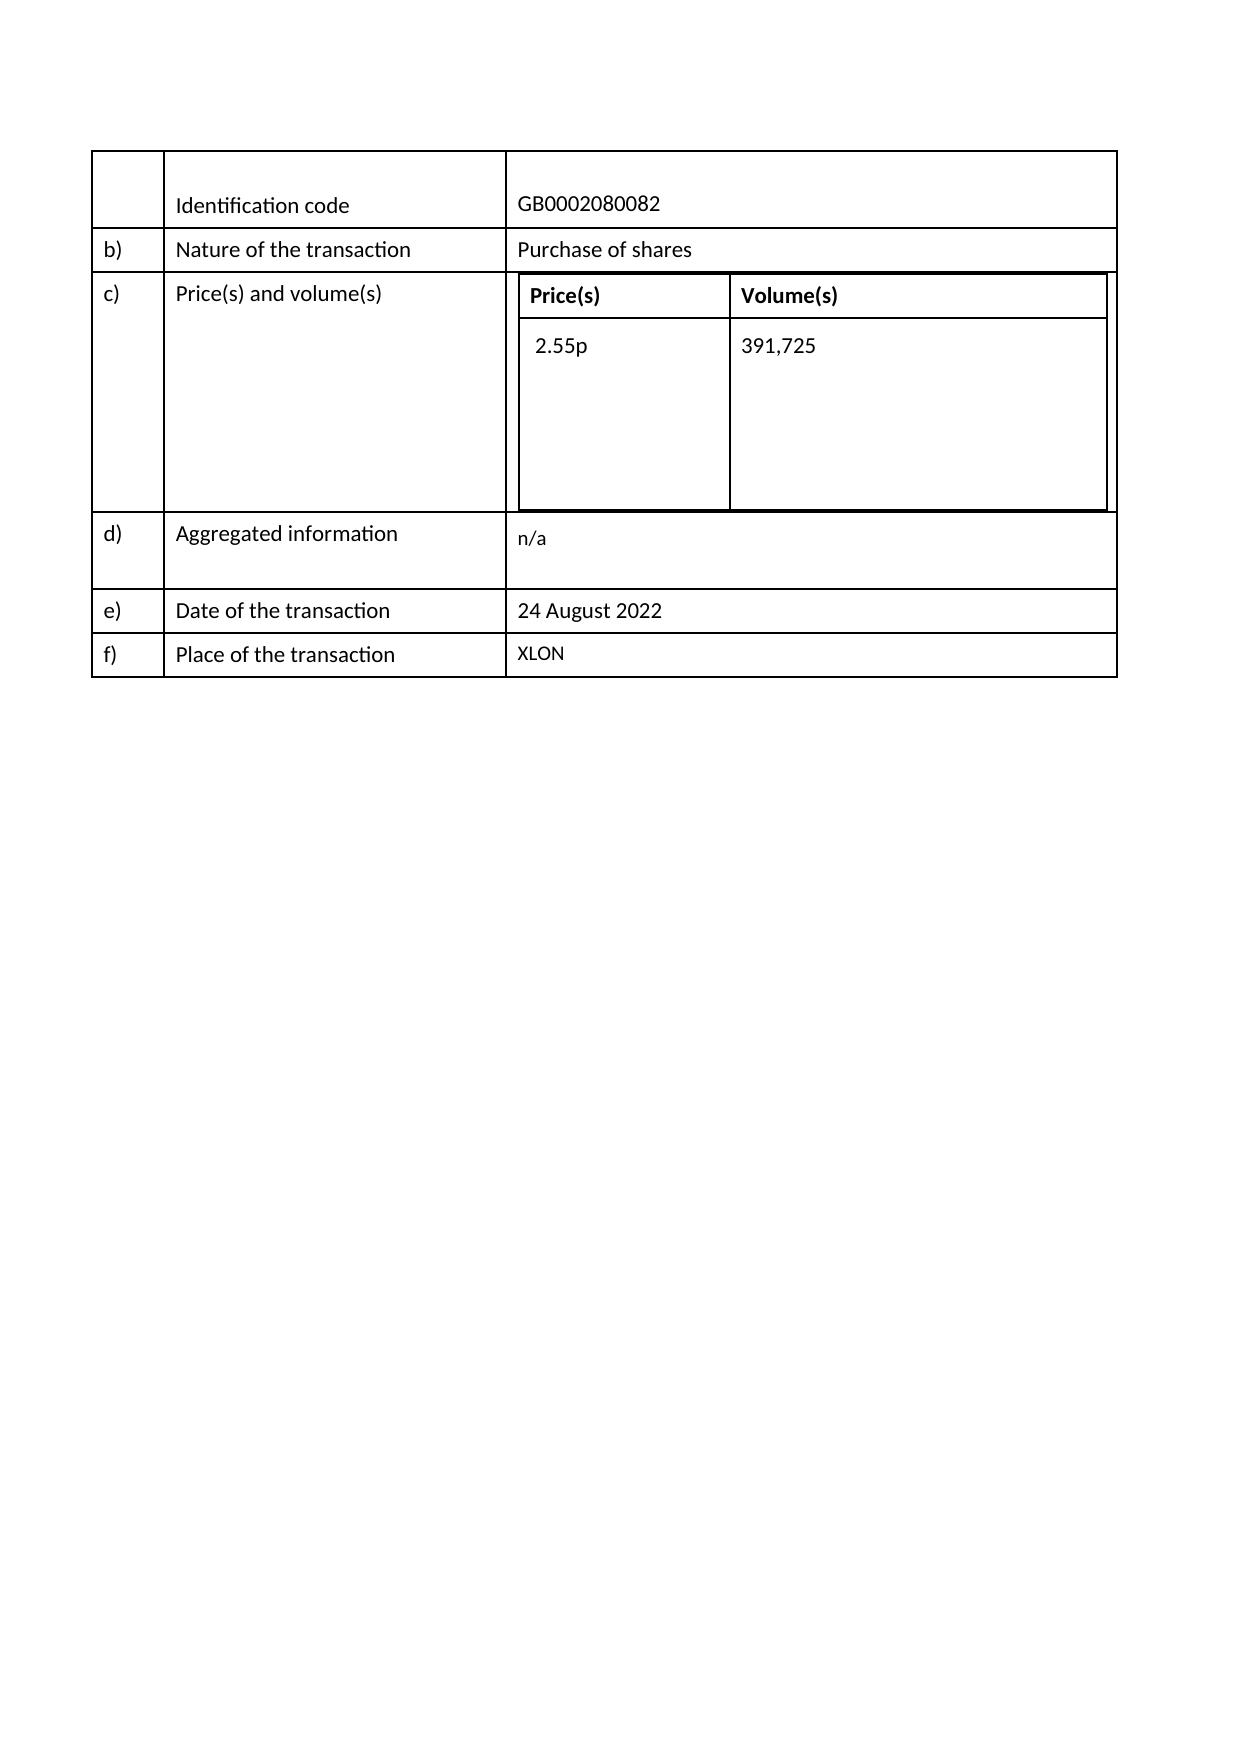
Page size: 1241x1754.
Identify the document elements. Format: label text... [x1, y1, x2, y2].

table_cell [731, 275, 1106, 317]
table_cell n/a [507, 513, 1116, 588]
table_cell Purchase of shares [507, 229, 1116, 271]
table_cell e) [93, 590, 163, 632]
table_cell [165, 152, 505, 227]
table_cell Place of the transaction [165, 634, 505, 676]
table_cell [507, 152, 1116, 227]
table_cell 24 August 2022 [507, 590, 1116, 632]
table_cell XLON [507, 634, 1116, 676]
table_cell Nature of the transaction [165, 229, 505, 271]
table_cell Price(s) and volume(s) [165, 273, 505, 511]
table_cell Date of the transaction [165, 590, 505, 632]
table_cell b) [93, 229, 163, 271]
table_cell [731, 319, 1106, 509]
table_cell [1108, 273, 1116, 511]
table_cell f) [93, 634, 163, 676]
table_cell [520, 319, 729, 509]
table_cell [507, 273, 518, 511]
table_cell a) [93, 152, 163, 227]
table_cell d) [93, 513, 163, 588]
table_cell c) [93, 273, 163, 511]
table_cell Aggregated information [165, 513, 505, 588]
table_cell [520, 275, 729, 317]
